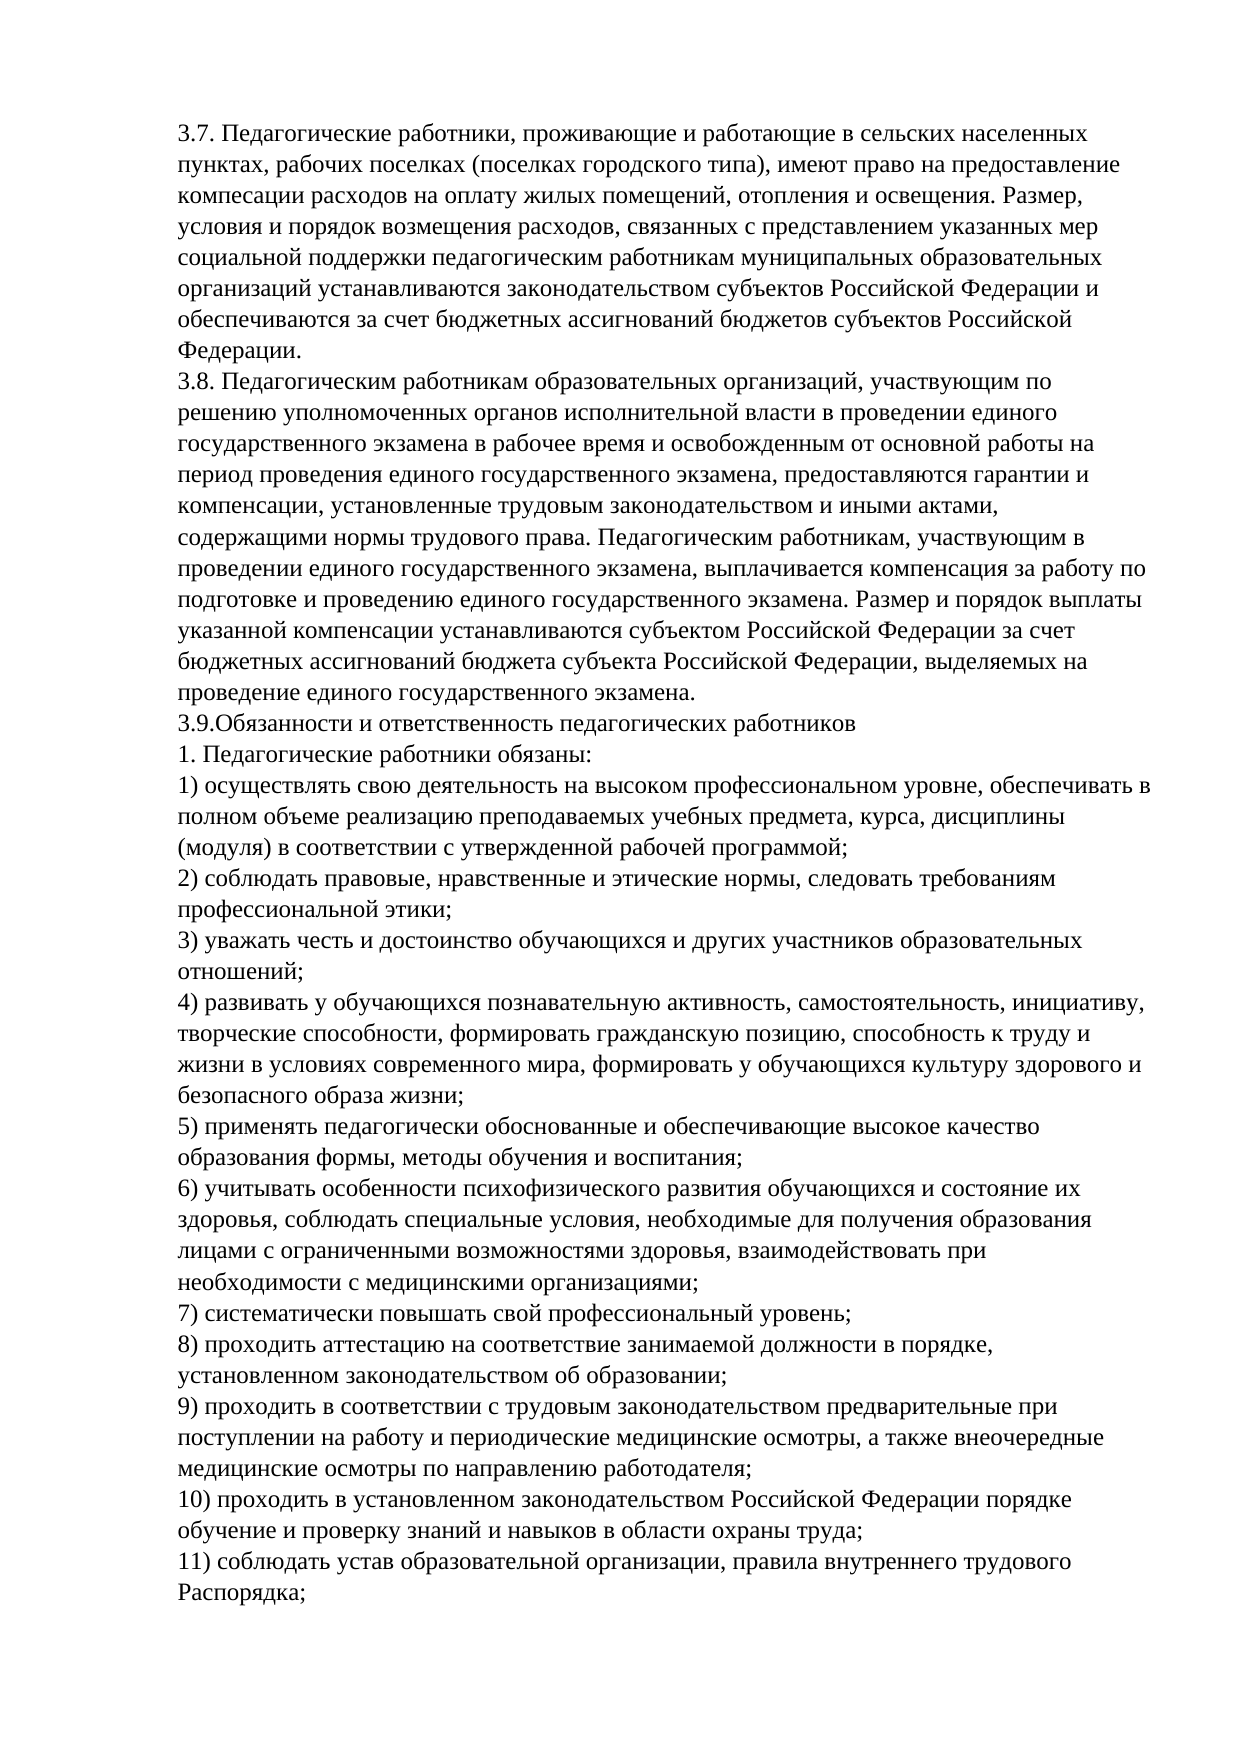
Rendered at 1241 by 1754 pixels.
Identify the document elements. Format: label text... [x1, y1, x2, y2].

text 11) соблюдать устав образовательной организации, правила внутреннего трудового [177, 1546, 1152, 1575]
text социальной поддержки педагогическим работникам муниципальных образовательных [177, 242, 1152, 271]
text творческие способности, формировать гражданскую позицию, способность к труду и [177, 1018, 1152, 1047]
text проведение единого государственного экзамена. [177, 677, 1152, 706]
text 4) развивать у обучающихся познавательную активность, самостоятельность, инициативу, [177, 987, 1152, 1016]
text отношений; [177, 956, 1152, 985]
text организаций устанавливаются законодательством субъектов Российской Федерации и [177, 273, 1152, 302]
text 6) учитывать особенности психофизического развития обучающихся и состояние их [177, 1173, 1152, 1202]
text условия и порядок возмещения расходов, связанных с представлением указанных мер [177, 211, 1152, 240]
text лицами с ограниченными возможностями здоровья, взаимодействовать при [177, 1236, 1152, 1264]
text указанной компенсации устанавливаются субъектом Российской Федерации за счет [177, 615, 1152, 643]
text бюджетных ассигнований бюджета субъекта Российской Федерации, выделяемых на [177, 646, 1152, 674]
text здоровья, соблюдать специальные условия, необходимые для получения образования [177, 1204, 1152, 1233]
text полном объеме реализацию преподаваемых учебных предмета, курса, дисциплины [177, 801, 1152, 830]
text (модуля) в соответствии с утвержденной рабочей программой; [177, 832, 1152, 861]
text безопасного образа жизни; [177, 1080, 1152, 1109]
text обеспечиваются за счет бюджетных ассигнований бюджетов субъектов Российской [177, 304, 1152, 333]
text 3) уважать честь и достоинство обучающихся и других участников образовательных [177, 925, 1152, 954]
text проведении единого государственного экзамена, выплачивается компенсация за работу по [177, 553, 1152, 581]
text медицинские осмотры по направлению работодателя; [177, 1453, 1152, 1482]
text подготовке и проведению единого государственного экзамена. Размер и порядок выплаты [177, 584, 1152, 612]
text 3.9.Обязанности и ответственность педагогических работников [177, 708, 1152, 737]
text Распорядка; [177, 1577, 1152, 1606]
text пунктах, рабочих поселках (поселках городского типа), имеют право на предоставление [177, 149, 1152, 178]
text 1) осуществлять свою деятельность на высоком профессиональном уровне, обеспечивать в [177, 770, 1152, 799]
text содержащими нормы трудового права. Педагогическим работникам, участвующим в [177, 522, 1152, 550]
text компенсации, установленные трудовым законодательством и иными актами, [177, 491, 1152, 519]
text жизни в условиях современного мира, формировать у обучающихся культуру здорового и [177, 1049, 1152, 1078]
text обучение и проверку знаний и навыков в области охраны труда; [177, 1515, 1152, 1544]
text 3.7. Педагогические работники, проживающие и работающие в сельских населенных [177, 118, 1152, 147]
text 3.8. Педагогическим работникам образовательных организаций, участвующим по [177, 366, 1152, 395]
text период проведения единого государственного экзамена, предоставляются гарантии и [177, 459, 1152, 488]
text компесации расходов на оплату жилых помещений, отопления и освещения. Размер, [177, 180, 1152, 209]
text 10) проходить в установленном законодательством Российской Федерации порядке [177, 1484, 1152, 1513]
text государственного экзамена в рабочее время и освобожденным от основной работы на [177, 428, 1152, 457]
text 9) проходить в соответствии с трудовым законодательством предварительные при [177, 1391, 1152, 1419]
text 7) систематически повышать свой профессиональный уровень; [177, 1298, 1152, 1326]
text профессиональной этики; [177, 894, 1152, 923]
text образования формы, методы обучения и воспитания; [177, 1142, 1152, 1171]
text 5) применять педагогически обоснованные и обеспечивающие высокое качество [177, 1111, 1152, 1140]
text Федерации. [177, 335, 1152, 364]
text 1. Педагогические работники обязаны: [177, 739, 1152, 768]
text поступлении на работу и периодические медицинские осмотры, а также внеочередные [177, 1422, 1152, 1451]
text решению уполномоченных органов исполнительной власти в проведении единого [177, 397, 1152, 426]
text 8) проходить аттестацию на соответствие занимаемой должности в порядке, [177, 1329, 1152, 1357]
text установленном законодательством об образовании; [177, 1360, 1152, 1388]
text 2) соблюдать правовые, нравственные и этические нормы, следовать требованиям [177, 863, 1152, 892]
text необходимости с медицинскими организациями; [177, 1267, 1152, 1295]
